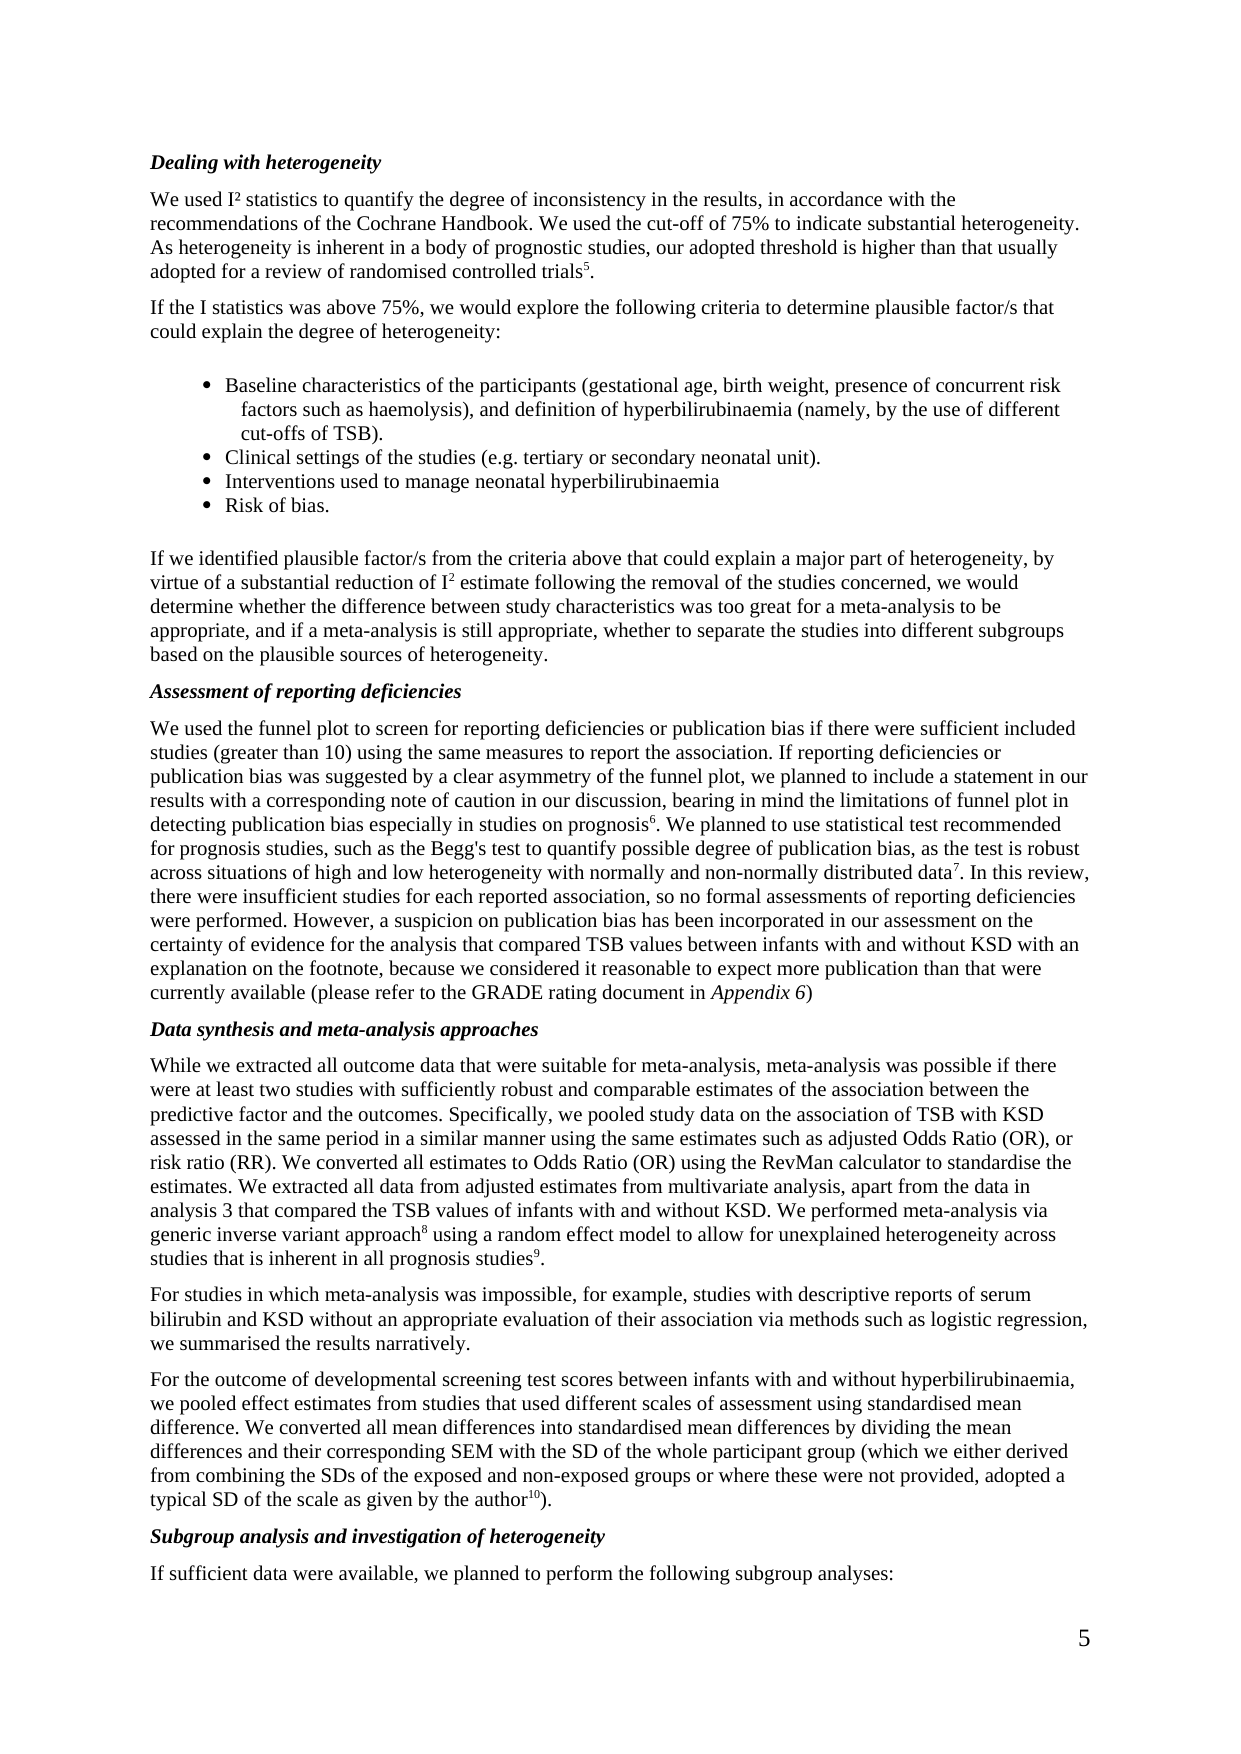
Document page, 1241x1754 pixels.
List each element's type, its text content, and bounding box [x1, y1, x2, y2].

text We used I² statistics to quantify the degree of inconsistency in the results, in accordance with the recommendations of the Cochrane Handbook. We used the cut-off of 75% to indicate substantial heterogeneity. As heterogeneity is inherent in a body of prognostic studies, our adopted threshold is higher than that usually adopted for a review of randomised controlled trials5. [150, 187, 1090, 283]
text For the outcome of developmental screening test scores between infants with and without hyperbilirubinaemia, we pooled effect estimates from studies that used different scales of assessment using standardised mean difference. We converted all mean differences into standardised mean differences by dividing the mean differences and their corresponding SEM with the SD of the whole participant group (which we either derived from combining the SDs of the exposed and non-exposed groups or where these were not provided, adopted a typical SD of the scale as given by the author10). [150, 1367, 1090, 1511]
list Clinical settings of the studies (e.g. tertiary or secondary neonatal unit). [203, 445, 1090, 469]
text We used the funnel plot to screen for reporting deficiencies or publication bias if there were sufficient included studies (greater than 10) using the same measures to report the association. If reporting deficiencies or publication bias was suggested by a clear asymmetry of the funnel plot, we planned to include a statement in our results with a corresponding note of caution in our discussion, bearing in mind the limitations of funnel plot in detecting publication bias especially in studies on prognosis6. We planned to use statistical test recommended for prognosis studies, such as the Begg's test to quantify possible degree of publication bias, as the test is robust across situations of high and low heterogeneity with normally and non-normally distributed data7. In this review, there were insufficient studies for each reported association, so no formal assessments of reporting deficiencies were performed. However, a suspicion on publication bias has been incorporated in our assessment on the certainty of evidence for the analysis that compared TSB values between infants with and without KSD with an explanation on the footnote, because we considered it reasonable to expect more publication than that were currently available (please refer to the GRADE rating document in Appendix 6) [150, 716, 1090, 1004]
text Assessment of reporting deficiencies [150, 679, 1090, 703]
list Risk of bias. [203, 493, 1090, 517]
text Data synthesis and meta-analysis approaches [150, 1017, 1090, 1041]
text If the I statistics was above 75%, we would explore the following criteria to determine plausible factor/s that could explain the degree of heterogeneity: [150, 295, 1090, 343]
list Interventions used to manage neonatal hyperbilirubinaemia [203, 469, 1090, 493]
text If sufficient data were available, we planned to perform the following subgroup analyses: [150, 1561, 1090, 1584]
text If we identified plausible factor/s from the criteria above that could explain a major part of heterogeneity, by virtue of a substantial reduction of I2 estimate following the removal of the studies concerned, we would determine whether the difference between study characteristics was too great for a meta-analysis to be appropriate, and if a meta-analysis is still appropriate, whether to separate the studies into different subgroups based on the plausible sources of heterogeneity. [150, 546, 1090, 666]
text Subgroup analysis and investigation of heterogeneity [150, 1524, 1090, 1548]
text While we extracted all outcome data that were suitable for meta-analysis, meta-analysis was possible if there were at least two studies with sufficiently robust and comparable estimates of the association between the predictive factor and the outcomes. Specifically, we pooled study data on the association of TSB with KSD assessed in the same period in a similar manner using the same estimates such as adjusted Odds Ratio (OR), or risk ratio (RR). We converted all estimates to Odds Ratio (OR) using the RevMan calculator to standardise the estimates. We extracted all data from adjusted estimates from multivariate analysis, apart from the data in analysis 3 that compared the TSB values of infants with and without KSD. We performed meta-analysis via generic inverse variant approach8 using a random effect model to allow for unexplained heterogeneity across studies that is inherent in all prognosis studies9. [150, 1053, 1090, 1270]
text For studies in which meta-analysis was impossible, for example, studies with descriptive reports of serum bilirubin and KSD without an appropriate evaluation of their association via methods such as logistic regression, we summarised the results narratively. [150, 1282, 1090, 1354]
list Baseline characteristics of the participants (gestational age, birth weight, presence of concurrent risk factors such as haemolysis), and definition of hyperbilirubinaemia (namely, by the use of different cut-offs of TSB). [203, 373, 1090, 445]
text Dealing with heterogeneity [150, 150, 1090, 174]
